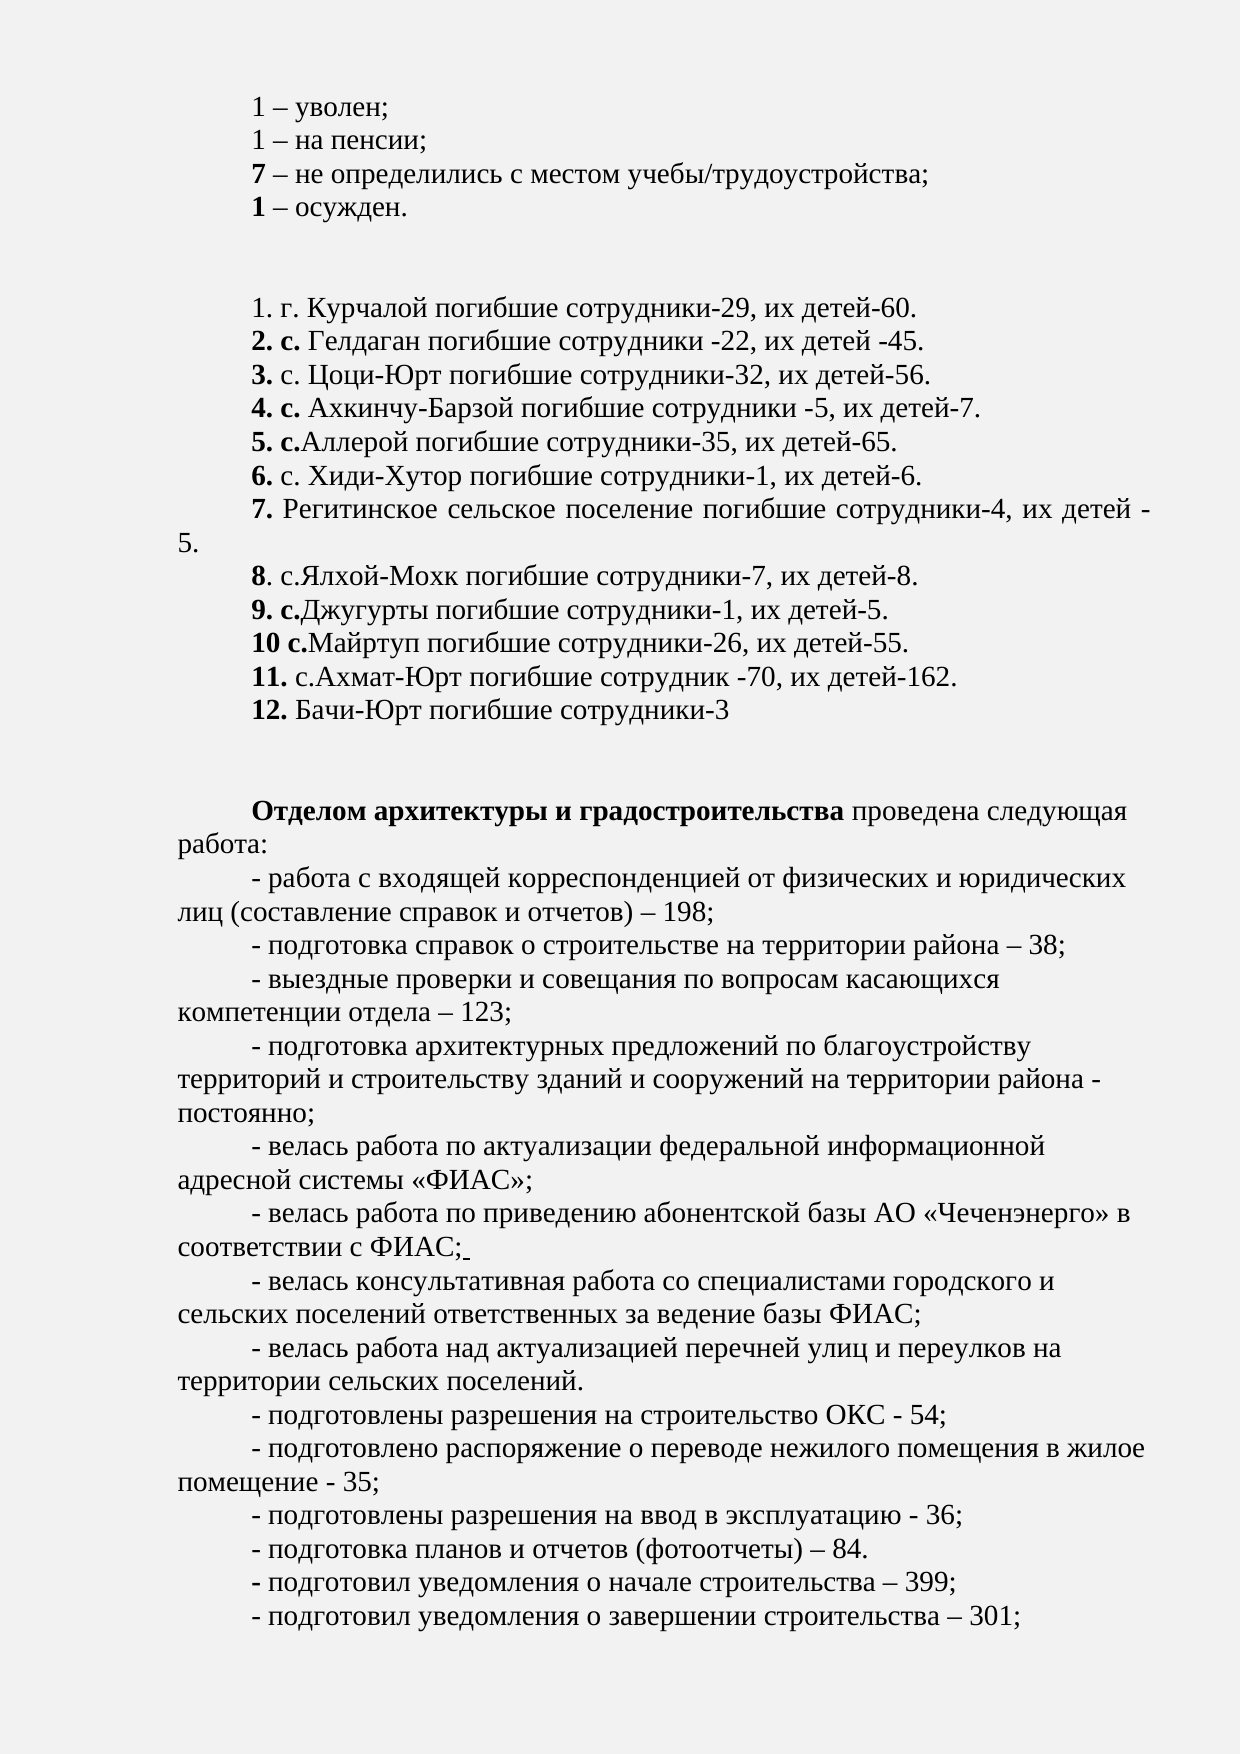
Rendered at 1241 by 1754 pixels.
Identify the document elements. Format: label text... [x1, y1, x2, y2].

text - подготовлены разрешения на ввод в эксплуатацию - 36; [177, 1497, 1152, 1531]
text - подготовка планов и отчетов (фотоотчеты) – 84. [177, 1531, 1152, 1564]
text 5. с.Аллерой погибшие сотрудники-35, их детей-65. [177, 424, 1152, 458]
text - подготовка архитектурных предложений по благоустройству территорий и строительству зданий и сооружений на территории района - постоянно; [177, 1028, 1152, 1128]
text 4. с. Ахкинчу-Барзой погибшие сотрудники -5, их детей-7. [177, 391, 1152, 424]
text - велась работа над актуализацией перечней улиц и переулков на территории сельских поселений. [177, 1330, 1152, 1397]
text 10 с.Майртуп погибшие сотрудники-26, их детей-55. [177, 625, 1152, 659]
text - подготовка справок о строительстве на территории района – 38; [177, 927, 1152, 961]
text 6. с. Хиди-Хутор погибшие сотрудники-1, их детей-6. [177, 458, 1152, 491]
text - подготовлено распоряжение о переводе нежилого помещения в жилое помещение - 35; [177, 1430, 1152, 1497]
text 12. Бачи-Юрт погибшие сотрудники-3 [251, 692, 1152, 726]
text - подготовлены разрешения на строительство ОКС - 54; [177, 1397, 1152, 1430]
text 3. с. Цоци-Юрт погибшие сотрудники-32, их детей-56. [177, 357, 1152, 391]
text - выездные проверки и совещания по вопросам касающихся компетенции отдела – 123; [177, 961, 1152, 1028]
text - подготовил уведомления о начале строительства – 399; [177, 1564, 1152, 1598]
text Отделом архитектуры и градостроительства проведена следующая работа: [177, 793, 1152, 860]
text 7. Регитинское сельское поселение погибшие сотрудники-4, их детей -5. [177, 491, 1152, 558]
text 1. г. Курчалой погибшие сотрудники-29, их детей-60. [177, 290, 1152, 323]
text 1 – на пенсии; [177, 122, 1152, 156]
text - подготовил уведомления о завершении строительства – 301; [177, 1598, 1152, 1632]
text 11. с.Ахмат-Юрт погибшие сотрудник -70, их детей-162. [177, 659, 1152, 692]
text 9. с.Джугурты погибшие сотрудники-1, их детей-5. [177, 592, 1152, 625]
text 7 – не определились с местом учебы/трудоустройства; [177, 156, 1152, 189]
text 8. с.Ялхой-Мохк погибшие сотрудники-7, их детей-8. [177, 558, 1152, 592]
text 1 – осужден. [177, 189, 1152, 223]
text 1 – уволен; [177, 89, 1152, 122]
text - работа с входящей корреспонденцией от физических и юридических лиц (составление справок и отчетов) – 198; [177, 860, 1152, 927]
text - велась консультативная работа со специалистами городского и сельских поселений ответственных за ведение базы ФИАС; [177, 1263, 1152, 1330]
text 2. с. Гелдаган погибшие сотрудники -22, их детей -45. [177, 323, 1152, 357]
text - велась работа по актуализации федеральной информационной адресной системы «ФИАС»; [177, 1128, 1152, 1196]
text - велась работа по приведению абонентской базы АО «Чеченэнерго» в соответствии с ФИАС; [177, 1196, 1152, 1263]
